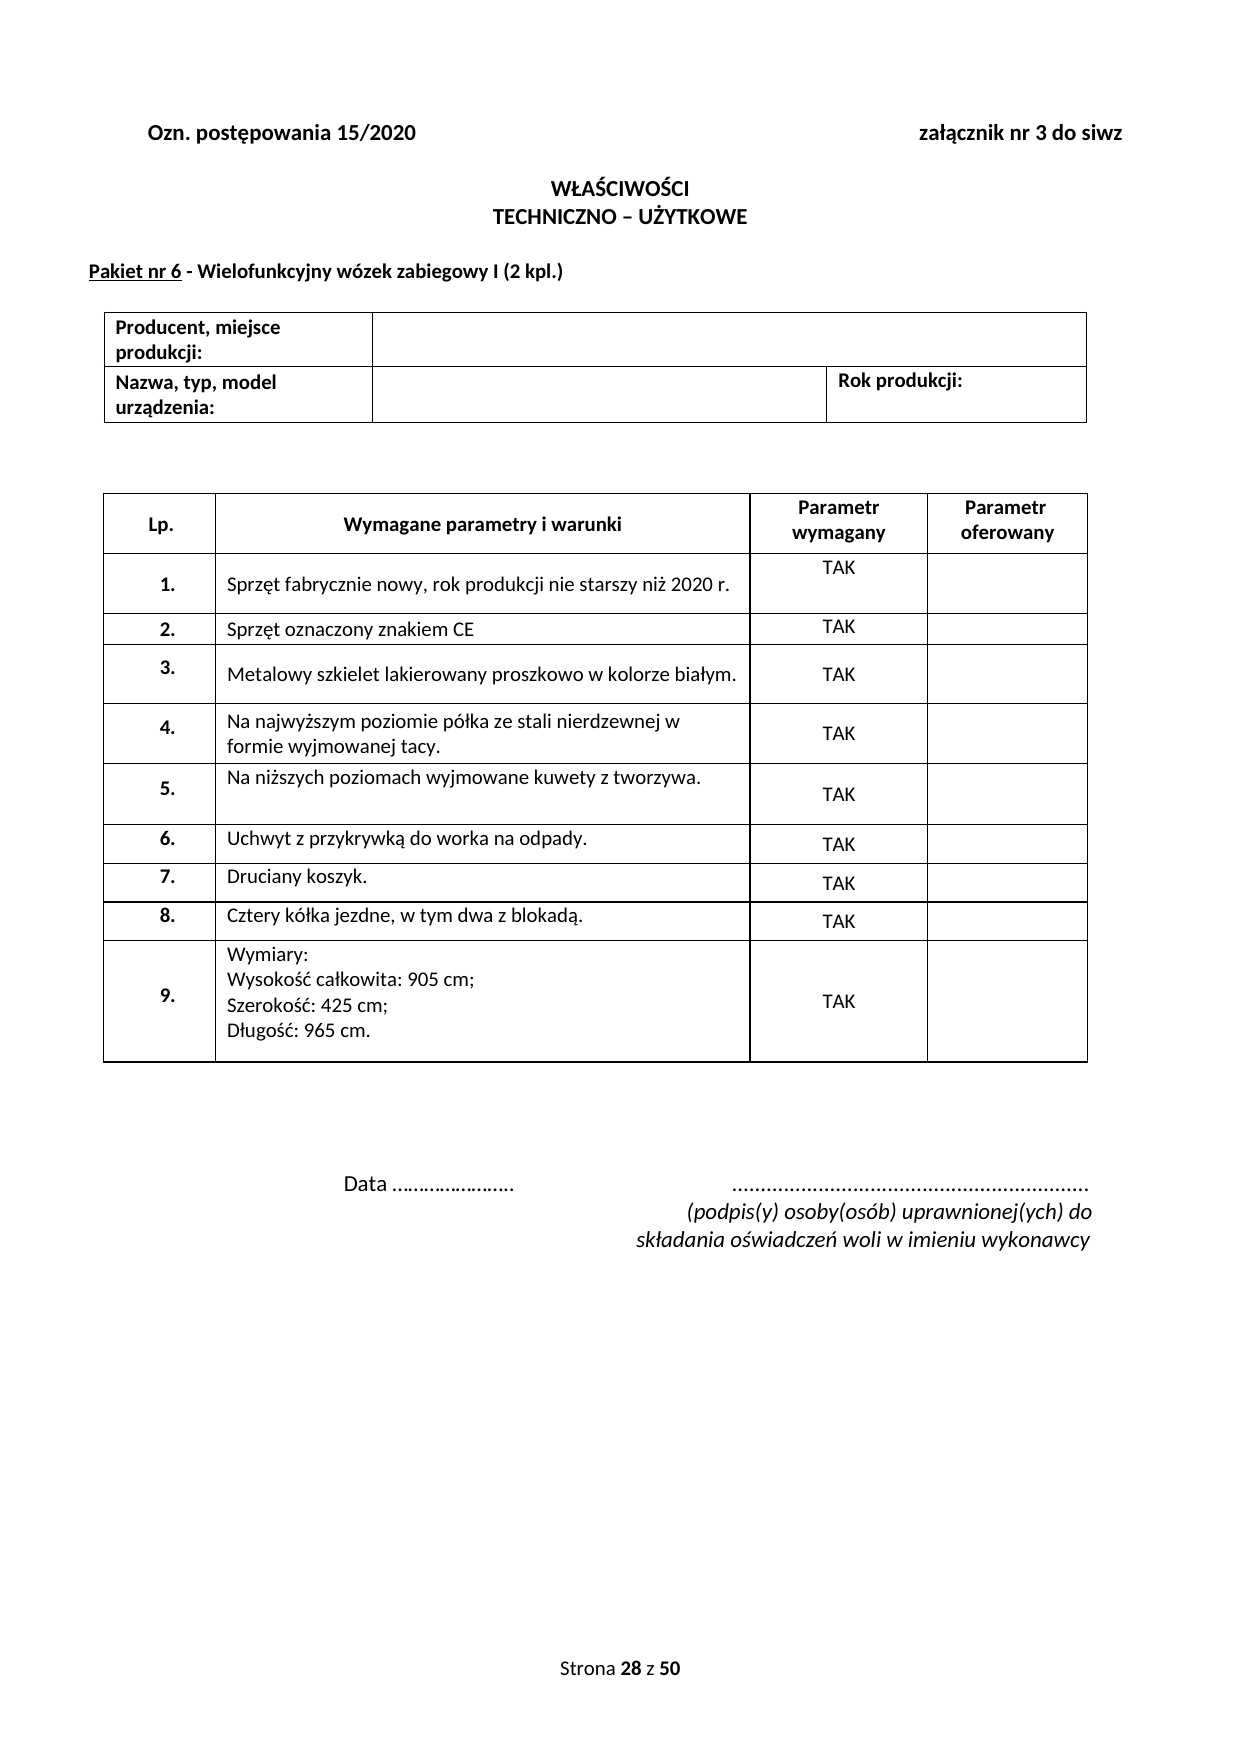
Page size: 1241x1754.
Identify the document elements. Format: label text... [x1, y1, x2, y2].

table_cell [104, 554, 215, 612]
table_cell [928, 864, 1087, 901]
table_cell [928, 903, 1087, 940]
table_cell Sprzęt fabrycznie nowy, rok produkcji nie starszy niż 2020 r. [216, 554, 749, 612]
table_cell [104, 864, 215, 901]
table_cell [928, 645, 1087, 703]
table_cell [104, 645, 215, 703]
table_cell Uchwyt z przykrywką do worka na odpady. [216, 825, 749, 862]
table_cell [928, 941, 1087, 1061]
table_cell TAK [751, 825, 927, 862]
list (podpis(y) osoby(osób) uprawnionej(ych) do [148, 1197, 1092, 1225]
table_cell [928, 704, 1087, 763]
table_cell [104, 704, 215, 763]
table_cell TAK [751, 903, 927, 940]
table_cell [928, 825, 1087, 862]
text Pakiet nr 6 - Wielofunkcyjny wózek zabiegowy I (2 kpl.) [89, 258, 1092, 284]
table_header [373, 313, 1086, 366]
table_header Wymagane parametry i warunki [216, 494, 749, 553]
table_cell Rok produkcji: [827, 367, 1086, 422]
table_cell Druciany koszyk. [216, 864, 749, 901]
table_cell Cztery kółka jezdne, w tym dwa z blokadą. [216, 903, 749, 940]
table_cell Metalowy szkielet lakierowany proszkowo w kolorze białym. [216, 645, 749, 703]
table_cell Wymiary: Wysokość całkowita: 905 cm; Szerokość: 425 cm; Długość: 965 cm. [216, 941, 749, 1061]
table_cell [104, 764, 215, 824]
table_header Parametr wymagany [751, 494, 927, 553]
table_cell [928, 764, 1087, 824]
subtitle Ozn. postępowania 15/2020 załącznik nr 3 do siwz [148, 118, 1092, 146]
table_cell TAK [751, 764, 927, 824]
table_cell TAK [751, 704, 927, 763]
table_header Producent, miejsce produkcji: [105, 313, 372, 366]
table_cell Sprzęt oznaczony znakiem CE [216, 614, 749, 643]
text WŁAŚCIWOŚCI [148, 174, 1092, 202]
table_cell TAK [751, 864, 927, 901]
table_cell TAK [751, 645, 927, 703]
table_cell TAK [751, 554, 927, 612]
table_cell [104, 614, 215, 643]
table_cell Na niższych poziomach wyjmowane kuwety z tworzywa. [216, 764, 749, 824]
table_cell [104, 903, 215, 940]
text Data ………………….. .............................................................. [148, 1169, 1092, 1197]
table_cell [928, 554, 1087, 612]
text składania oświadczeń woli w imieniu wykonawcy [148, 1225, 1092, 1253]
table_cell TAK [751, 614, 927, 643]
table_cell [104, 941, 215, 1061]
text TECHNICZNO – UŻYTKOWE [148, 202, 1092, 230]
table_cell Na najwyższym poziomie półka ze stali nierdzewnej w formie wyjmowanej tacy. [216, 704, 749, 763]
table_cell [928, 614, 1087, 643]
table_cell [104, 825, 215, 862]
table_header Parametr oferowany [928, 494, 1087, 553]
table_cell Nazwa, typ, model urządzenia: [105, 367, 372, 422]
table_cell [373, 367, 826, 422]
table_header Lp. [104, 494, 215, 553]
table_cell TAK [751, 941, 927, 1061]
